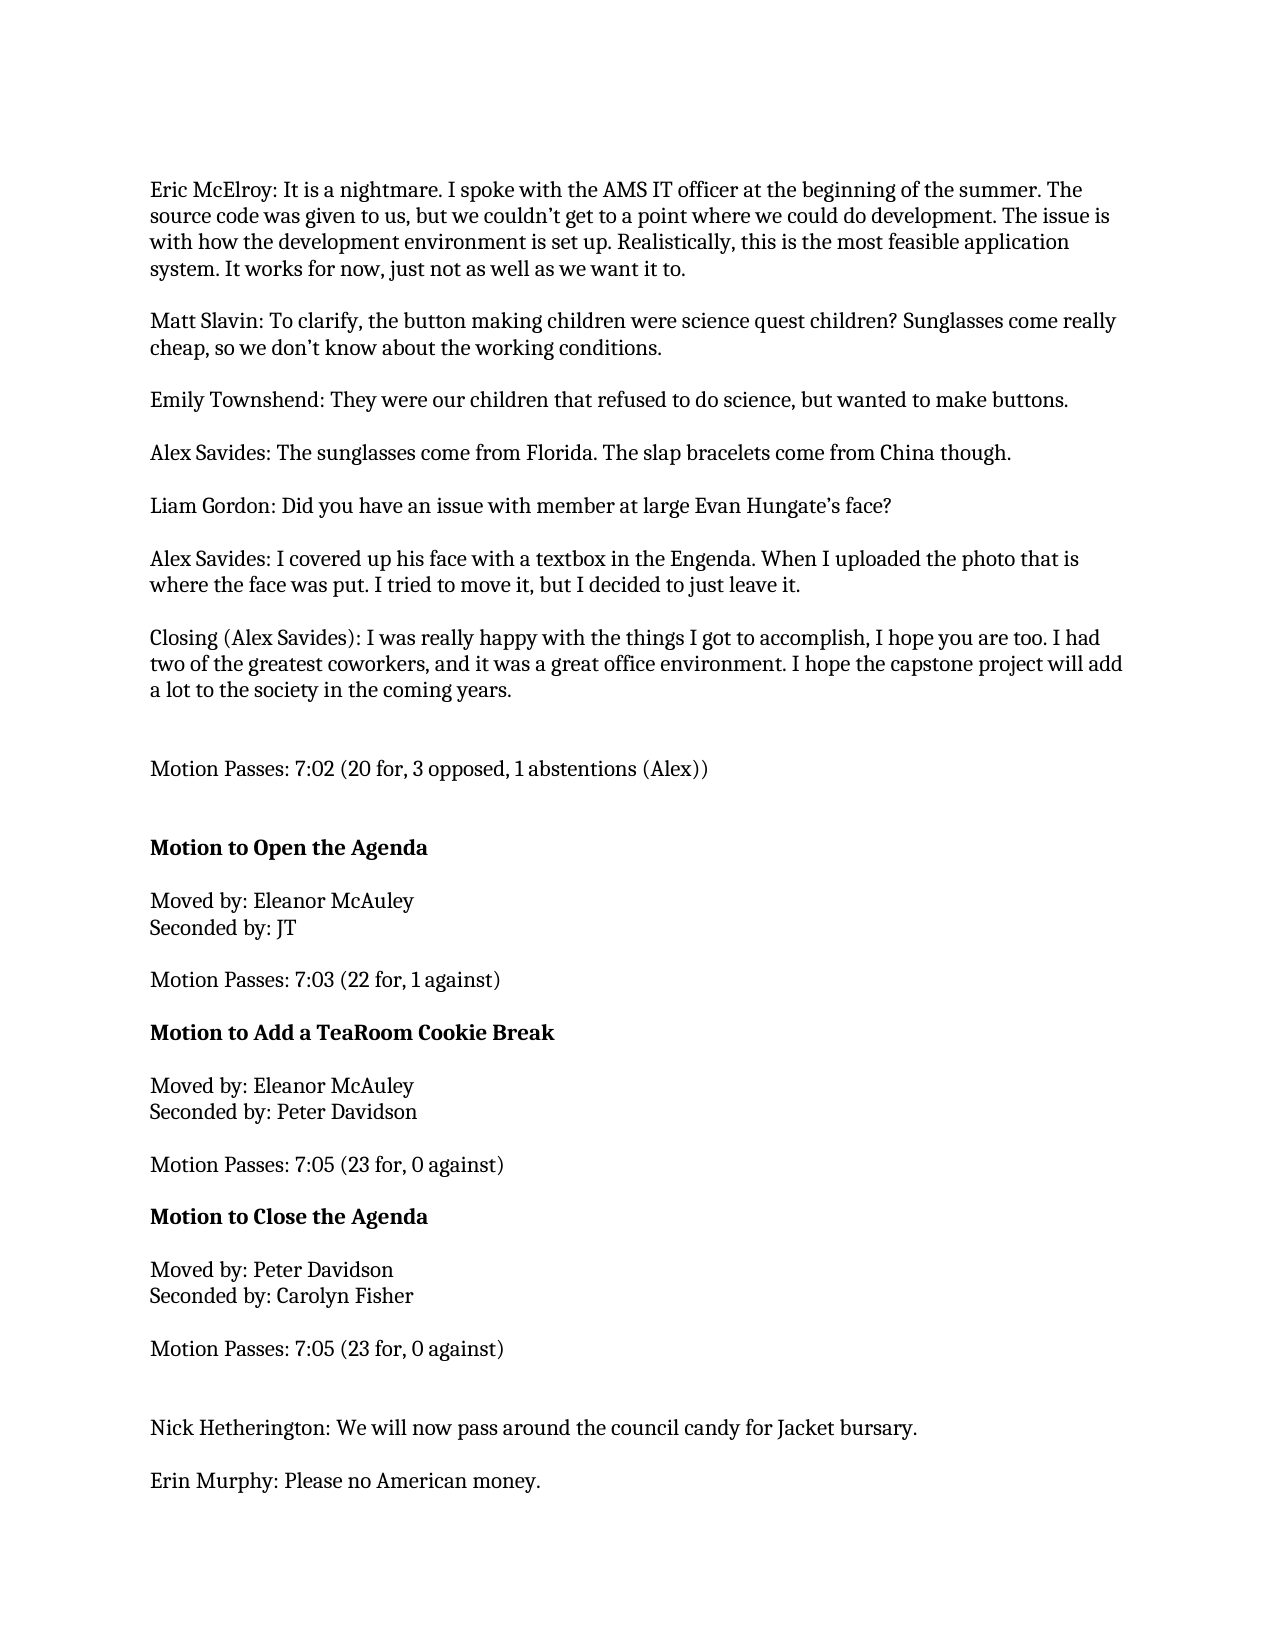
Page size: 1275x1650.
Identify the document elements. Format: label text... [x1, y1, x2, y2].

text Moved by: Eleanor McAuley [150, 888, 1125, 914]
text Seconded by: Carolyn Fisher [150, 1283, 1125, 1309]
text Liam Gordon: Did you have an issue with member at large Evan Hungate’s face? [150, 493, 1125, 519]
text Emily Townshend: They were our children that refused to do science, but wanted to make buttons. [150, 387, 1125, 413]
text Eric McElroy: It is a nightmare. I spoke with the AMS IT officer at the beginning of the summer. The source code was given to us, but we couldn’t get to a point where we could do development. The issue is with how the development environment is set up. Realistically, this is the most feasible application system. It works for now, just not as well as we want it to. [150, 176, 1125, 282]
text Erin Murphy: Please no American money. [150, 1468, 1125, 1494]
text Motion to Add a TeaRoom Cookie Break [150, 1020, 1125, 1046]
text Motion Passes: 7:03 (22 for, 1 against) [150, 967, 1125, 993]
text Motion Passes: 7:05 (23 for, 0 against) [150, 1151, 1125, 1178]
text Matt Slavin: To clarify, the button making children were science quest children? Sunglasses come really cheap, so we don’t know about the working conditions. [150, 308, 1125, 361]
text Motion Passes: 7:02 (20 for, 3 opposed, 1 abstentions (Alex)) [150, 756, 1125, 782]
text Moved by: Peter Davidson [150, 1257, 1125, 1283]
text Moved by: Eleanor McAuley [150, 1072, 1125, 1099]
text Motion to Open the Agenda [150, 835, 1125, 862]
text Alex Savides: The sunglasses come from Florida. The slap bracelets come from China though. [150, 440, 1125, 466]
text Seconded by: Peter Davidson [150, 1099, 1125, 1125]
text Closing (Alex Savides): I was really happy with the things I got to accomplish, I hope you are too. I had two of the greatest coworkers, and it was a great office environment. I hope the capstone project will add a lot to the society in the coming years. [150, 624, 1125, 703]
text Motion to Close the Agenda [150, 1204, 1125, 1231]
text Seconded by: JT [150, 914, 1125, 941]
text Motion Passes: 7:05 (23 for, 0 against) [150, 1336, 1125, 1362]
text Alex Savides: I covered up his face with a textbox in the Engenda. When I uploaded the photo that is where the face was put. I tried to move it, but I decided to just leave it. [150, 545, 1125, 598]
text Nick Hetherington: We will now pass around the council candy for Jacket bursary. [150, 1415, 1125, 1441]
